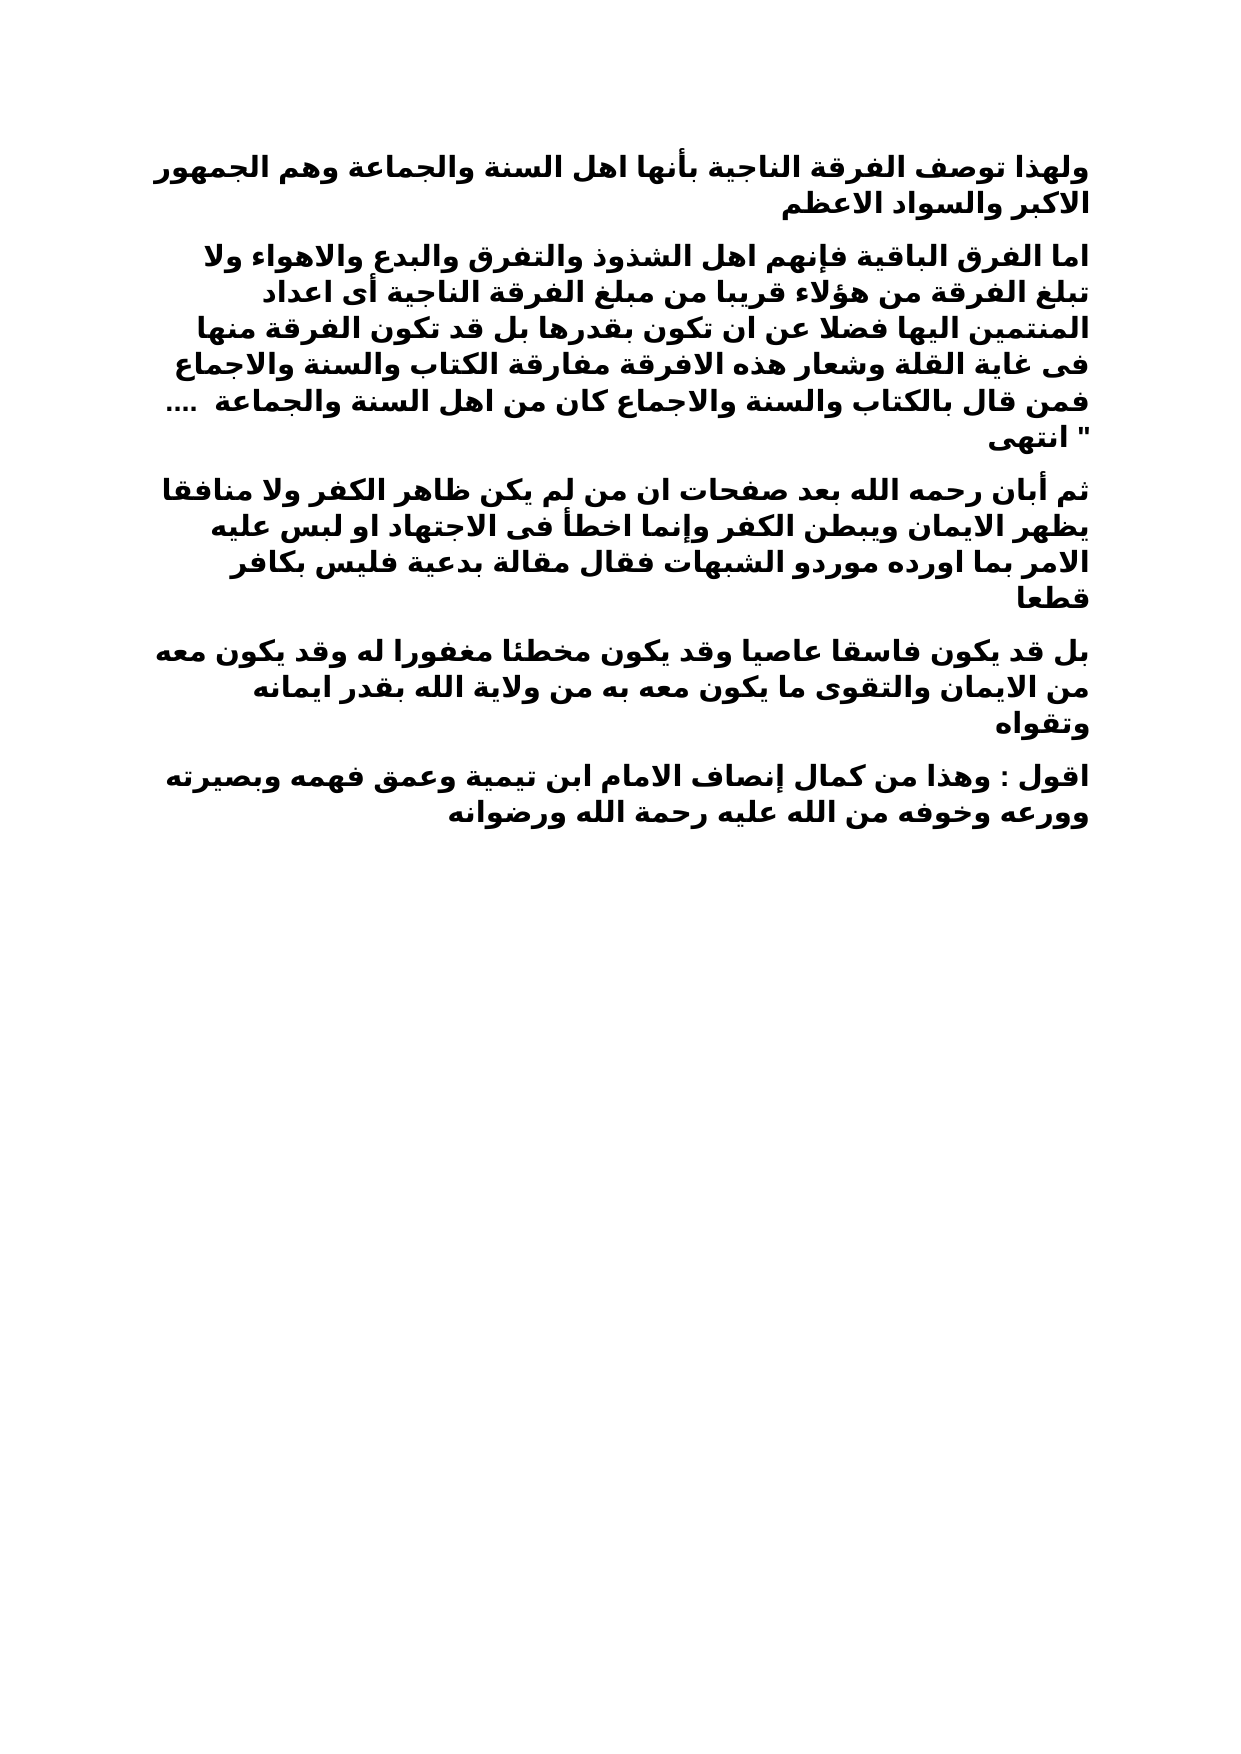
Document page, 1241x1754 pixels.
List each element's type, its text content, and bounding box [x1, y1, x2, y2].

text ولهذا توصف الفرقة الناجية بأنها اهل السنة والجماعة وهم الجمهور الاكبر والسواد الاعظم [150, 150, 1090, 220]
text اقول : وهذا من كمال إنصاف الامام ابن تيمية وعمق فهمه وبصيرته وورعه وخوفه من الله عليه رحمة الله ورضوانه [150, 759, 1090, 828]
text ثم أبان رحمه الله بعد صفحات ان من لم يكن ظاهر الكفر ولا منافقا يظهر الايمان ويبطن الكفر وإنما اخطأ فى الاجتهاد او لبس عليه الامر بما اورده موردو الشبهات فقال مقالة بدعية فليس بكافر قطعا [150, 472, 1090, 614]
text بل قد يكون فاسقا عاصيا وقد يكون مخطئا مغفورا له وقد يكون معه من الايمان والتقوى ما يكون معه به من ولاية الله بقدر ايمانه وتقواه [150, 634, 1090, 739]
text اما الفرق الباقية فإنهم اهل الشذوذ والتفرق والبدع والاهواء ولا تبلغ الفرقة من هؤلاء قريبا من مبلغ الفرقة الناجية أى اعداد المنتمين اليها فضلا عن ان تكون بقدرها بل قد تكون الفرقة منها فى غاية القلة وشعار هذه الافرقة مفارقة الكتاب والسنة والاجماع فمن قال بالكتاب والسنة والاجماع كان من اهل السنة والجماعة .... " انتهى [150, 239, 1090, 453]
